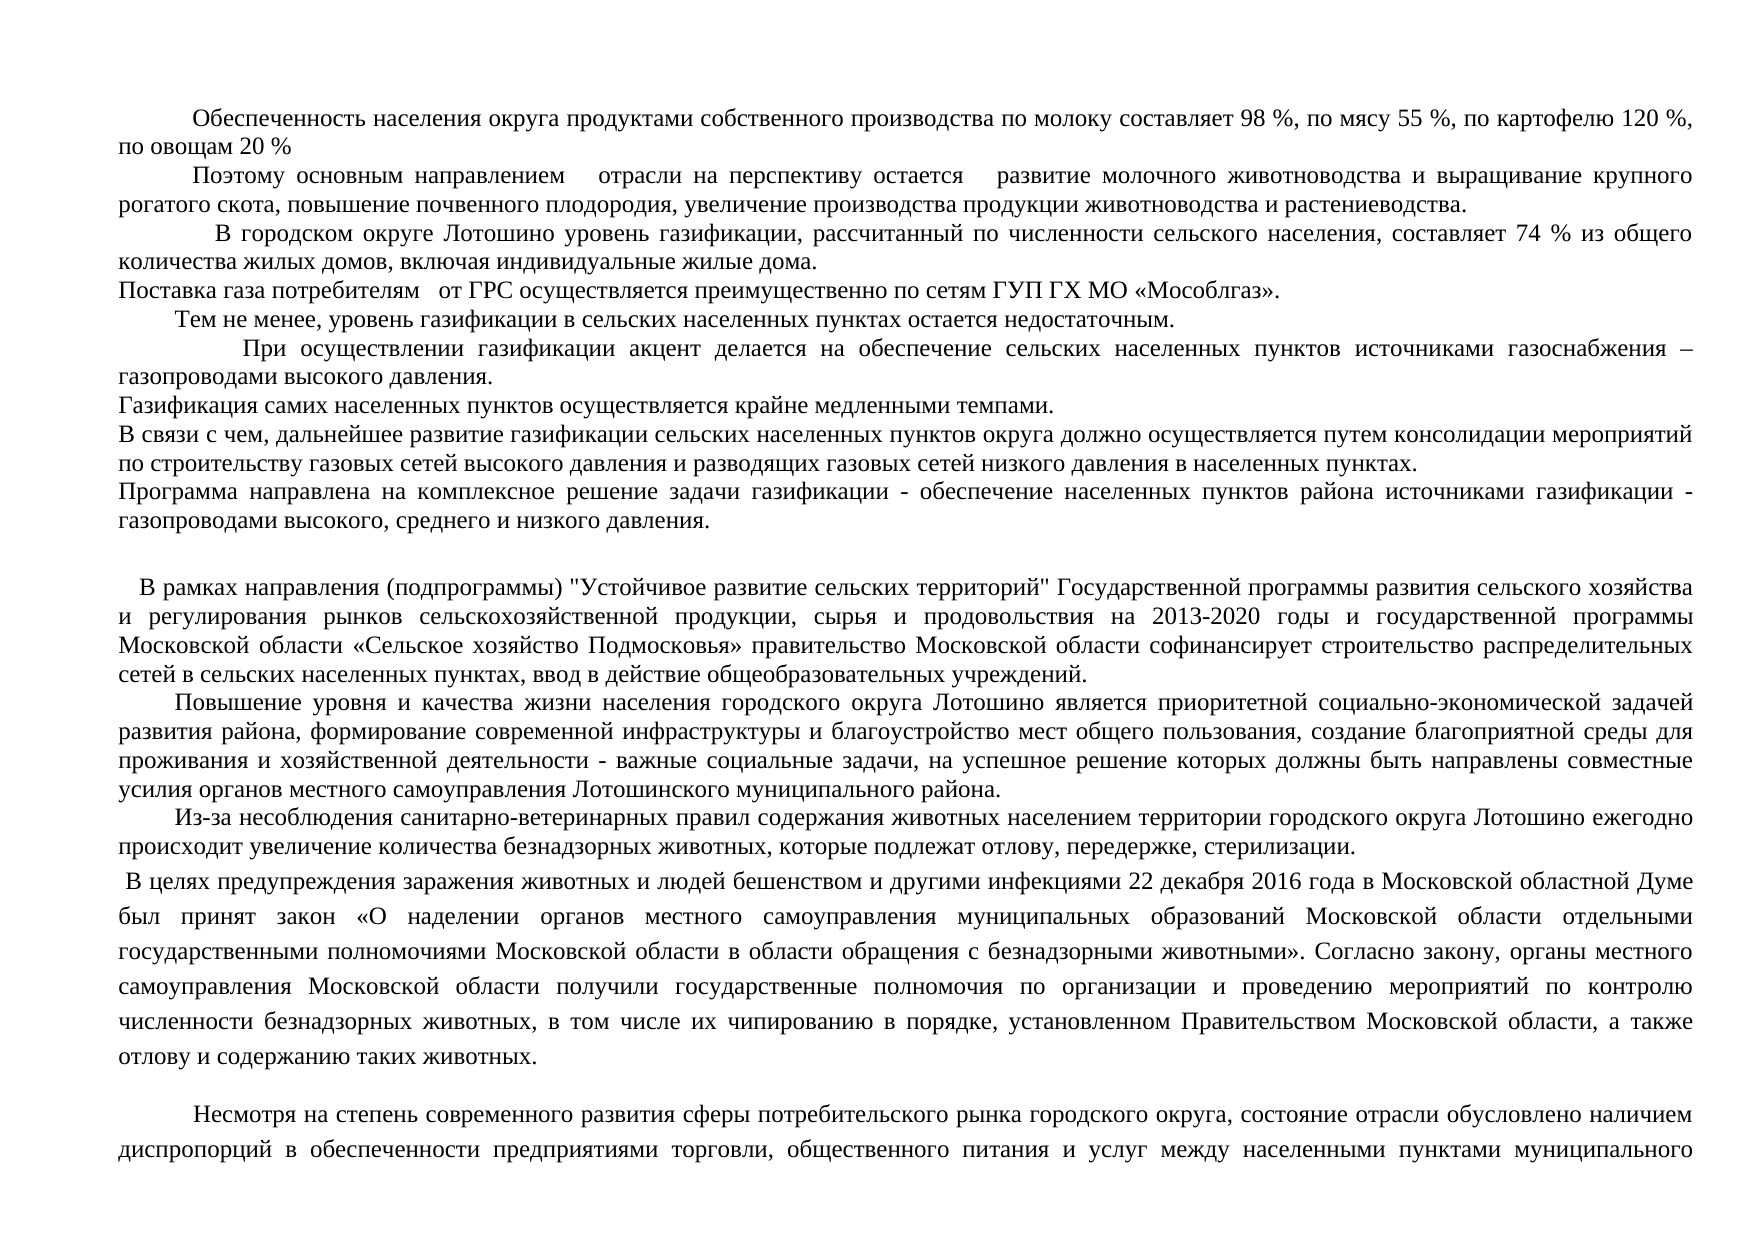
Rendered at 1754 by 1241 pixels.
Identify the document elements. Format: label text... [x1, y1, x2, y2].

text Из-за несоблюдения санитарно-ветеринарных правил содержания животных населением территории городского округа Лотошино ежегодно происходит увеличение количества безнадзорных животных, которые подлежат отлову, передержке, стерилизации. [118, 802, 1695, 860]
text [118, 1093, 1695, 1163]
text Программа направлена на комплексное решение задачи газификации - обеспечение населенных пунктов района источниками газификации - газопроводами высокого, среднего и низкого давления. [118, 476, 1695, 534]
text В связи с чем, дальнейшее развитие газификации сельских населенных пунктов округа должно осуществляется путем консолидации мероприятий по строительству газовых сетей высокого давления и разводящих газовых сетей низкого давления в населенных пунктах. [118, 419, 1695, 476]
text В городском округе Лотошино уровень газификации, рассчитанный по численности сельского населения, составляет 74 % из общего количества жилых домов, включая индивидуальные жилые дома. [118, 218, 1695, 275]
text В рамках направления (подпрограммы) "Устойчивое развитие сельских территорий" Государственной программы развития сельского хозяйства и регулирования рынков сельскохозяйственной продукции, сырья и продовольствия на 2013-2020 годы и государственной программы Московской области «Сельское хозяйство Подмосковья» правительство Московской области софинансирует строительство распределительных сетей в сельских населенных пунктах, ввод в действие общеобразовательных учреждений. [118, 572, 1695, 687]
text В целях предупреждения заражения животных и людей бешенством и другими инфекциями 22 декабря 2016 года в Московской областной Думе был принят закон «О наделении органов местного самоуправления муниципальных образований Московской области отдельными государственными полномочиями Московской области в области обращения с безнадзорными животными». Согласно закону, органы местного самоуправления Московской области получили государственные полномочия по организации и проведению мероприятий по контролю численности безнадзорных животных, в том числе их чипированию в порядке, установленном Правительством Московской области, а также отлову и содержанию таких животных. [118, 860, 1695, 1070]
text Поэтому основным направлением отрасли на перспективу остается развитие молочного животноводства и выращивание крупного рогатого скота, повышение почвенного плодородия, увеличение производства продукции животноводства и растениеводства. [118, 160, 1695, 218]
text Тем не менее, уровень газификации в сельских населенных пунктах остается недостаточным. [118, 304, 1695, 333]
text Поставка газа потребителям от ГРС осуществляется преимущественно по сетям ГУП ГХ МО «Мособлгаз». [118, 275, 1695, 304]
text Обеспеченность населения округа продуктами собственного производства по молоку составляет 98 %, по мясу 55 %, по картофелю 120 %, по овощам 20 % [118, 103, 1695, 160]
text Газификация самих населенных пунктов осуществляется крайне медленными темпами. [118, 390, 1695, 419]
text Повышение уровня и качества жизни населения городского округа Лотошино является приоритетной социально-экономической задачей развития района, формирование современной инфраструктуры и благоустройство мест общего пользования, создание благоприятной среды для проживания и хозяйственной деятельности - важные социальные задачи, на успешное решение которых должны быть направлены совместные усилия органов местного самоуправления Лотошинского муниципального района. [118, 687, 1695, 802]
text При осуществлении газификации акцент делается на обеспечение сельских населенных пунктов источниками газоснабжения – газопроводами высокого давления. [118, 333, 1695, 390]
